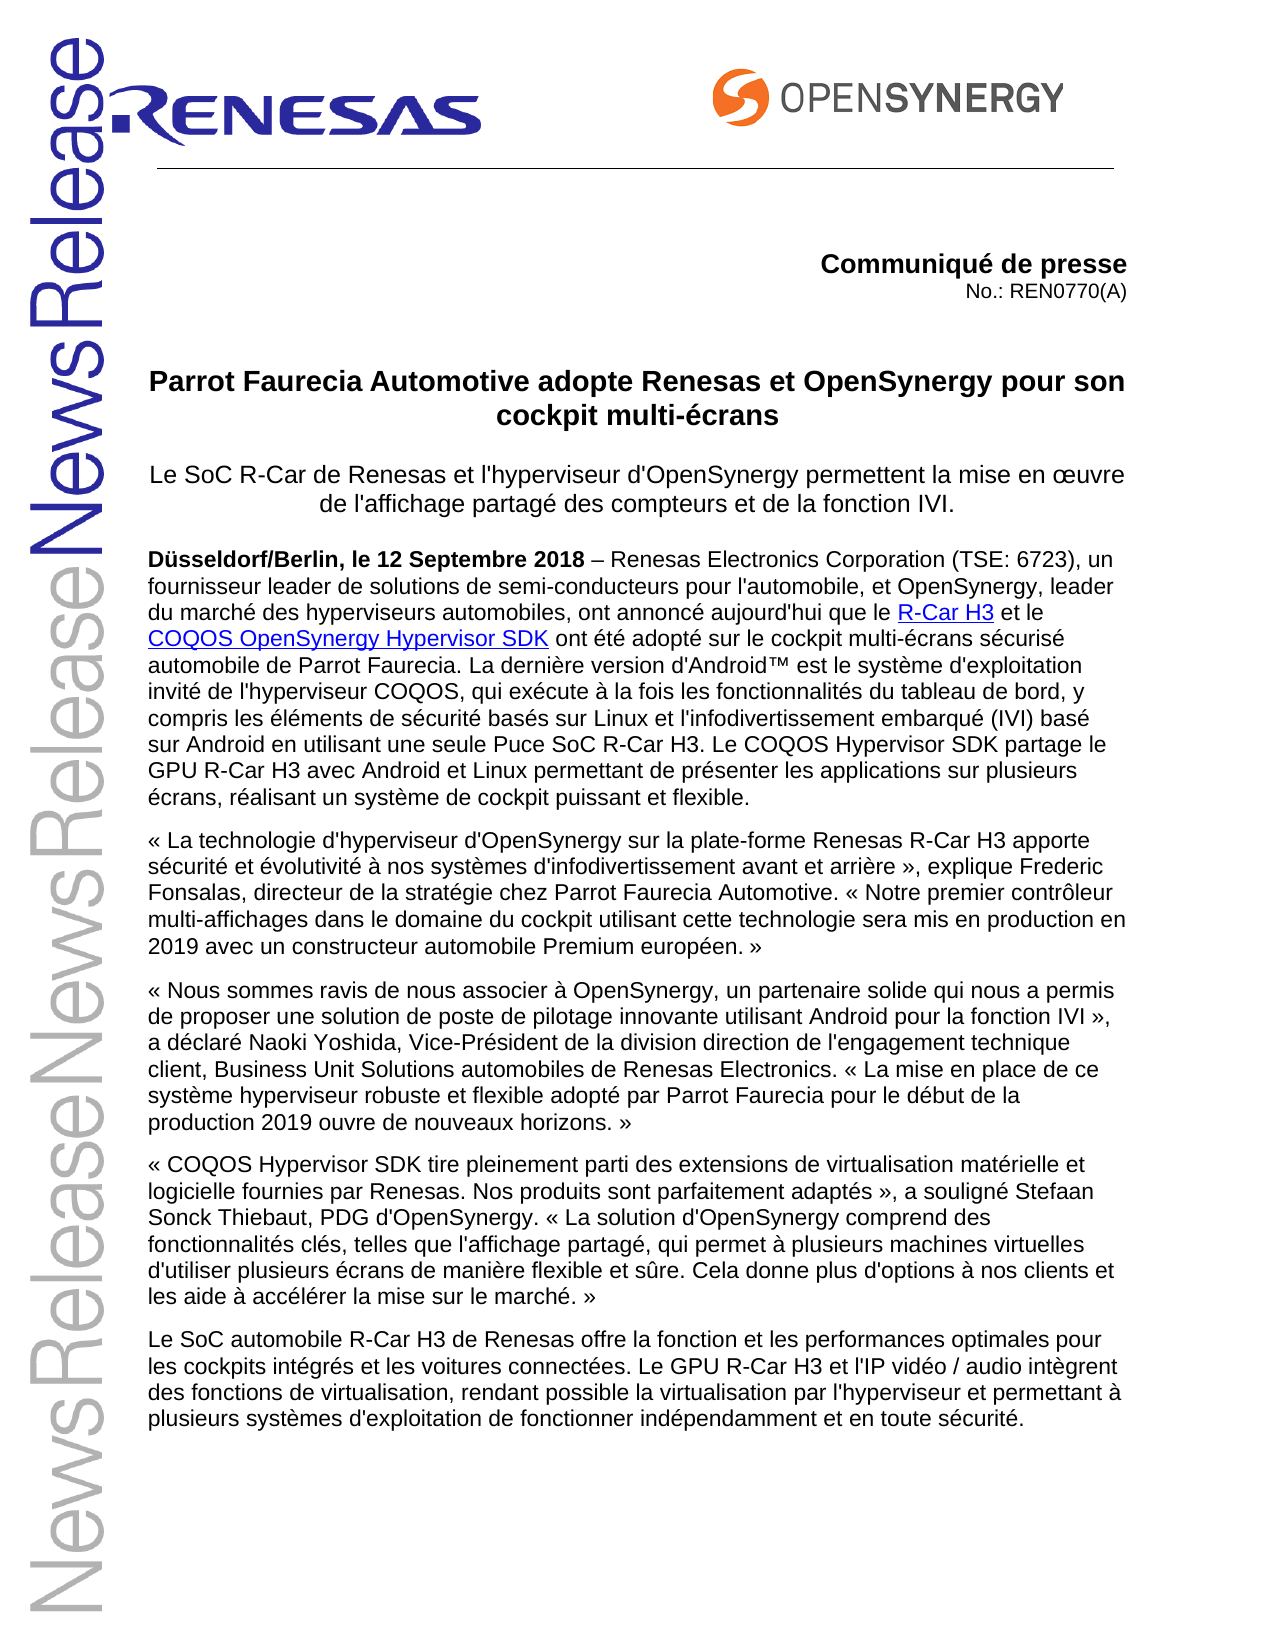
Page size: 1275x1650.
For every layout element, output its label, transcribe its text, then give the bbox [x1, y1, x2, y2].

text Parrot Faurecia Automotive adopte Renesas et OpenSynergy pour son cockpit multi-écrans [148, 364, 1127, 431]
text No.: REN0770(A) [148, 279, 1127, 303]
list Communiqué de presse [148, 248, 1127, 279]
text « COQOS Hypervisor SDK tire pleinement parti des extensions de virtualisation matérielle et logicielle fournies par Renesas. Nos produits sont parfaitement adaptés », a souligné Stefaan Sonck Thiebaut, PDG d'OpenSynergy. « La solution d'OpenSynergy comprend des fonctionnalités clés, telles que l'affichage partagé, qui permet à plusieurs machines virtuelles d'utiliser plusieurs écrans de manière flexible et sûre. Cela donne plus d'options à nos clients et les aide à accélérer la mise sur le marché. » [596, 1151, 1127, 1309]
text « La technologie d'hyperviseur d'OpenSynergy sur la plate-forme Renesas R-Car H3 apporte sécurité et évolutivité à nos systèmes d'infodivertissement avant et arrière », explique Frederic Fonsalas, directeur de la stratégie chez Parrot Faurecia Automotive. « Notre premier contrôleur multi-affichages dans le domaine du cockpit utilisant cette technologie sera mis en production en 2019 avec un constructeur automobile Premium européen. » [148, 827, 1127, 960]
picture [0, 0, 487, 1650]
text « Nous sommes ravis de nous associer à OpenSynergy, un partenaire solide qui nous a permis de proposer une solution de poste de pilotage innovante utilisant Android pour la fonction IVI », a déclaré Naoki Yoshida, Vice-Président de la division direction de l'engagement technique client, Business Unit Solutions automobiles de Renesas Electronics. « La mise en place de ce système hyperviseur robuste et flexible adopté par Parrot Faurecia pour le début de la production 2019 ouvre de nouveaux horizons. » [148, 977, 1127, 1135]
text Le SoC R-Car de Renesas et l'hyperviseur d'OpenSynergy permettent la mise en œuvre de l'affichage partagé des compteurs et de la fonction IVI. [148, 460, 1127, 518]
text Düsseldorf/Berlin, le 12 Septembre 2018 – Renesas Electronics Corporation (TSE: 6723), un fournisseur leader de solutions de semi-conducteurs pour l'automobile, et OpenSynergy, leader du marché des hyperviseurs automobiles, ont annoncé aujourd'hui que le R-Car H3 et le COQOS OpenSynergy Hypervisor SDK ont été adopté sur le cockpit multi-écrans sécurisé automobile de Parrot Faurecia. La dernière version d'Android™ est le système d'exploitation invité de l'hyperviseur COQOS, qui exécute à la fois les fonctionnalités du tableau de bord, y compris les éléments de sécurité basés sur Linux et l'infodivertissement embarqué (IVI) basé sur Android en utilisant une seule Puce SoC R-Car H3. Le COQOS Hypervisor SDK partage le GPU R-Car H3 avec Android et Linux permettant de présenter les applications sur plusieurs écrans, réalisant un système de cockpit puissant et flexible. [148, 546, 1127, 810]
picture [712, 27, 1063, 161]
